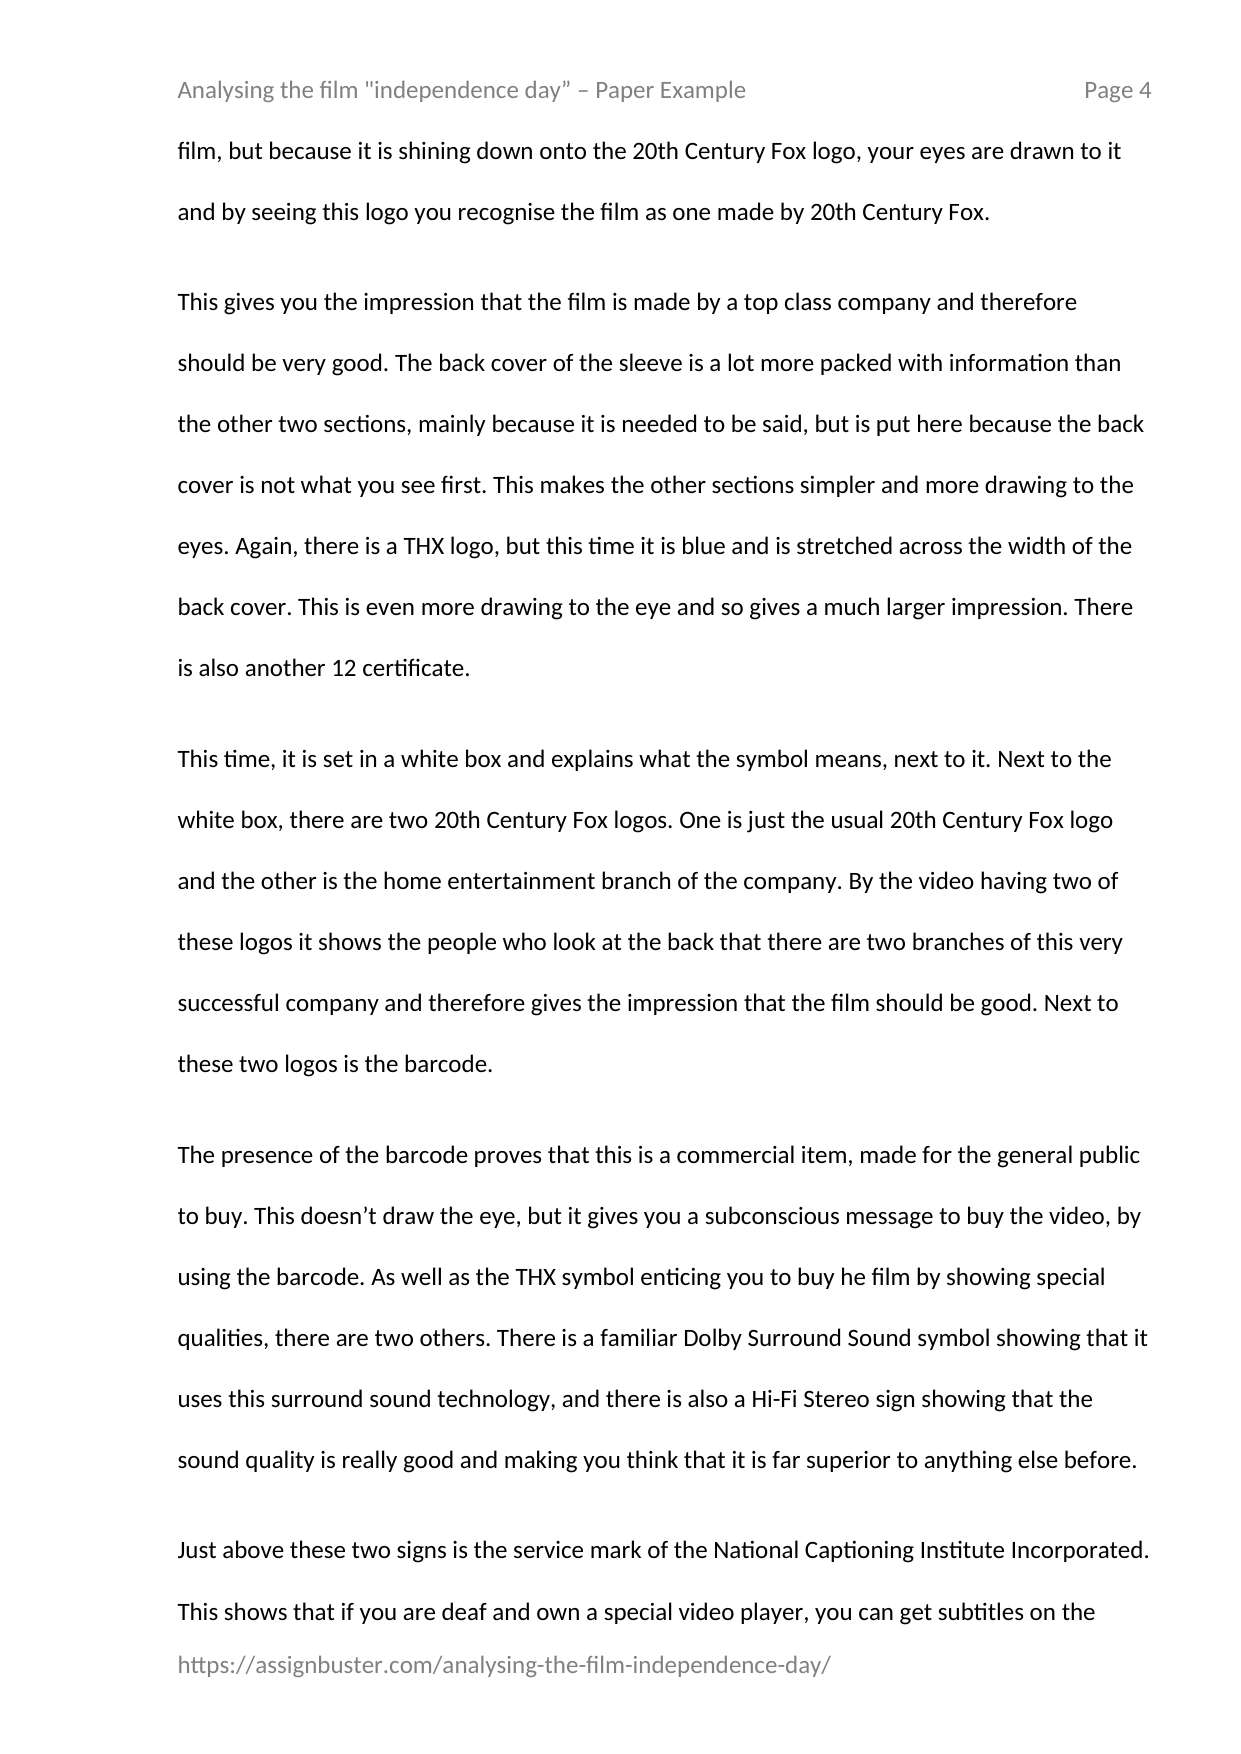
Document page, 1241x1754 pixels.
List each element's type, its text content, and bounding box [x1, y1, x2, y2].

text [177, 135, 1152, 226]
text The presence of the barcode proves that this is a commercial item, made for the general public to buy. This doesn’t draw the eye, but it gives you a subconscious message to buy the video, by using the barcode. As well as the THX symbol enticing you to buy he film by showing special qualities, there are two others. There is a familiar Dolby Surround Sound symbol showing that it uses this surround sound technology, and there is also a Hi-Fi Stereo sign showing that the sound quality is really good and making you think that it is far superior to anything else before. [177, 1139, 1152, 1474]
text This gives you the impression that the film is made by a top class company and therefore should be very good. The back cover of the sleeve is a lot more packed with information than the other two sections, mainly because it is needed to be said, but is put here because the back cover is not what you see first. This makes the other sections simpler and more drawing to the eyes. Again, there is a THX logo, but this time it is blue and is stretched across the width of the back cover. This is even more drawing to the eye and so gives a much larger impression. There is also another 12 certificate. [177, 286, 1152, 683]
text This time, it is set in a white box and explains what the symbol means, next to it. Next to the white box, there are two 20th Century Fox logos. One is just the usual 20th Century Fox logo and the other is the home entertainment branch of the company. By the video having two of these logos it shows the people who look at the back that there are two branches of this very successful company and therefore gives the impression that the film should be good. Next to these two logos is the barcode. [177, 743, 1152, 1079]
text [177, 1534, 1152, 1626]
